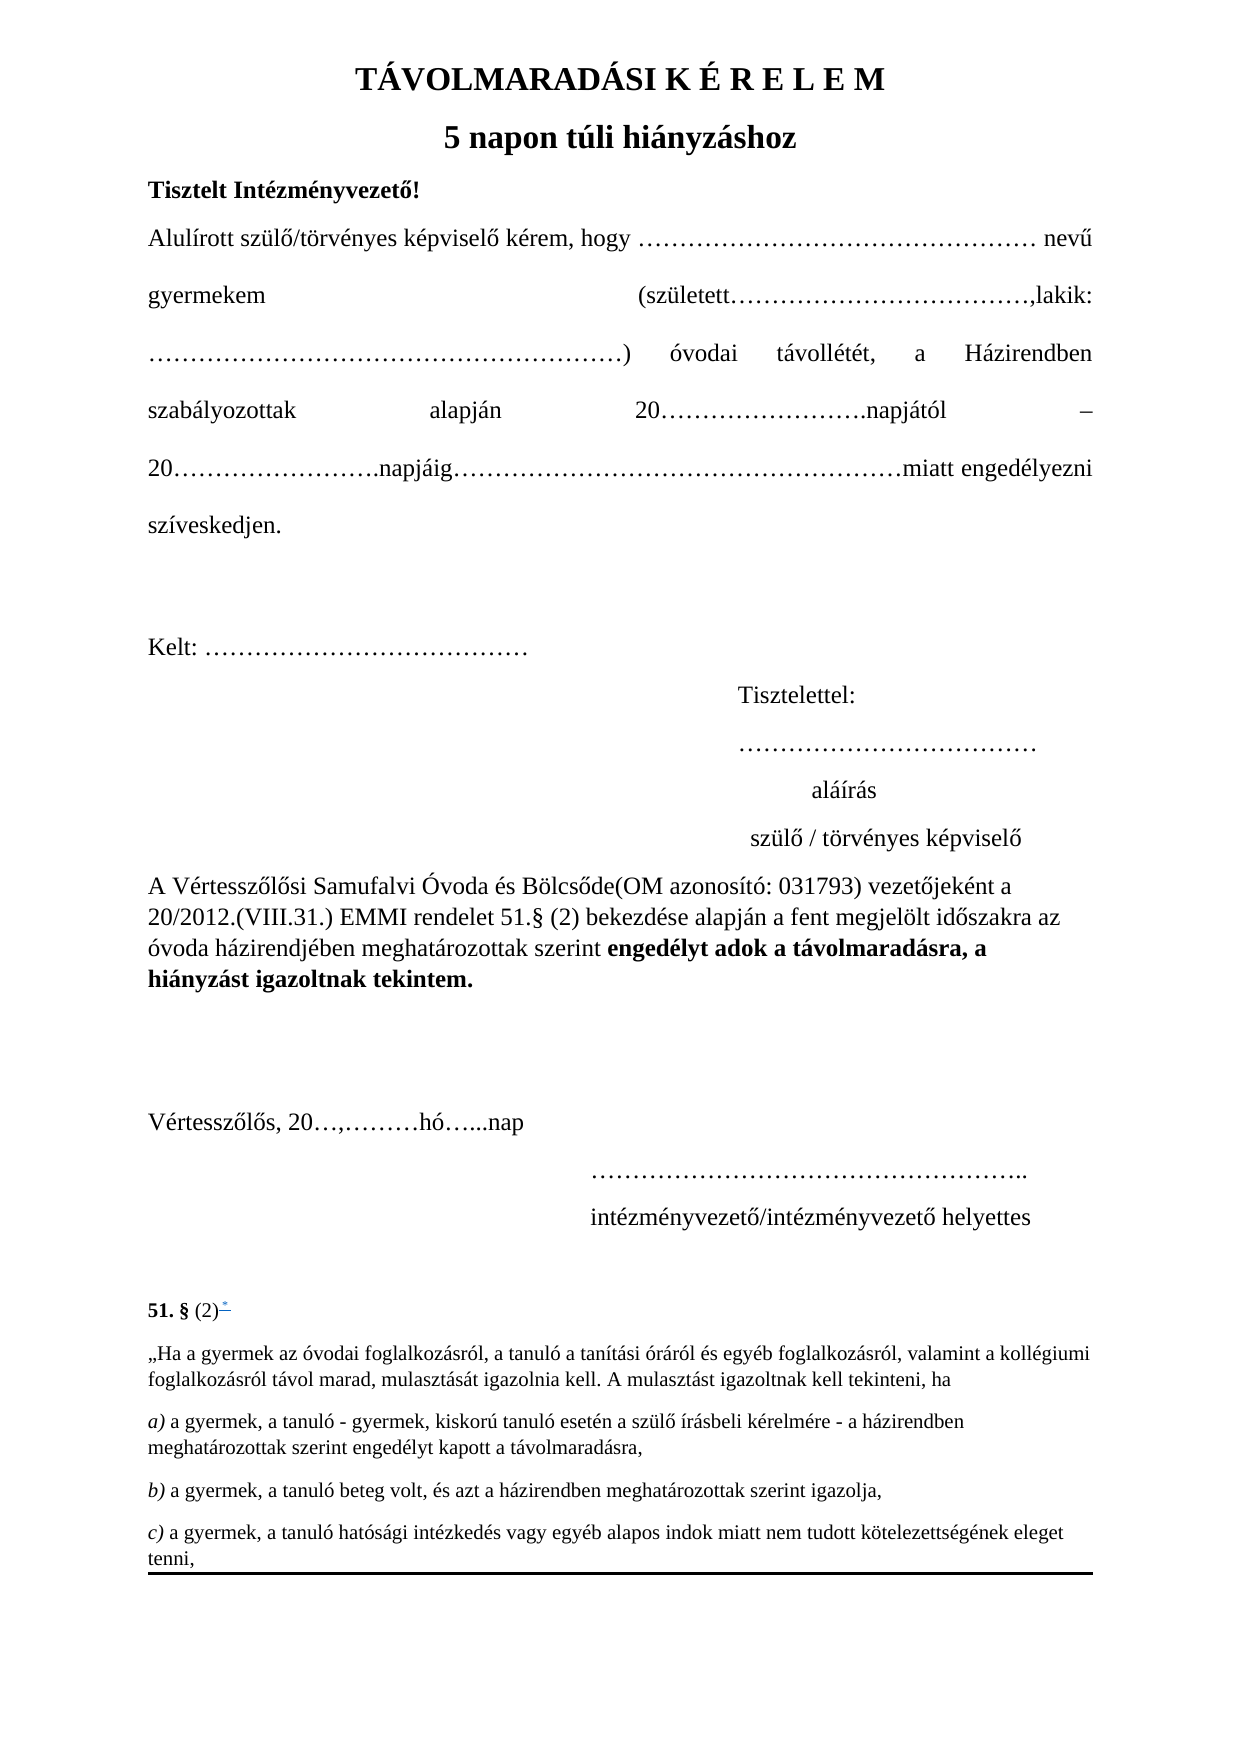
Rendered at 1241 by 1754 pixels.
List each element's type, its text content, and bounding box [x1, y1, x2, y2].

text intézményvezető/intézményvezető helyettes [148, 1202, 1093, 1231]
text Tisztelt Intézményvezető! [148, 175, 1093, 204]
text 5 napon túli hiányzáshoz [148, 117, 1093, 156]
text Kelt: ………………………………… [148, 632, 1093, 661]
text aláírás [148, 775, 1093, 804]
text „Ha a gyermek az óvodai foglalkozásról, a tanuló a tanítási óráról és egyéb foglalkozásról, valamint a kollégiumi foglalkozásról távol marad, mulasztását igazolnia kell. A mulasztást igazoltnak kell tekinteni, ha [148, 1341, 1093, 1391]
text A Vértesszőlősi Samufalvi Óvoda és Bölcsőde(OM azonosító: 031793) vezetőjeként a 20/2012.(VIII.31.) EMMI rendelet 51.§ (2) bekezdése alapján a fent megjelölt időszakra az óvoda házirendjében meghatározottak szerint engedélyt adok a távolmaradásra, a hiányzást igazoltnak tekintem. [148, 871, 1093, 993]
text Alulírott szülő/törvényes képviselő kérem, hogy ………………………………………… nevű gyermekem (született………………………………,lakik:…………………………………………………) óvodai távollétét, a Házirendben szabályozottak alapján 20…………………….napjától – 20…………………….napjáig………………………………………………miatt engedélyezni szíveskedjen. [148, 223, 1093, 539]
text b) a gyermek, a tanuló beteg volt, és azt a házirendben meghatározottak szerint igazolja, [148, 1478, 1093, 1502]
text Tisztelettel: [148, 680, 1093, 709]
text …………………………………………….. [148, 1155, 1093, 1183]
text Vértesszőlős, 20…,………hó…...nap [148, 1107, 1093, 1136]
text ……………………………… [148, 728, 1093, 756]
text a) a gyermek, a tanuló - gyermek, kiskorú tanuló esetén a szülő írásbeli kérelmére - a házirendben meghatározottak szerint engedélyt kapott a távolmaradásra, [148, 1409, 1093, 1459]
text TÁVOLMARADÁSI K É R E L E M [148, 59, 1093, 97]
text szülő / törvényes képviselő [148, 823, 1093, 852]
text c) a gyermek, a tanuló hatósági intézkedés vagy egyéb alapos indok miatt nem tudott kötelezettségének eleget tenni, [148, 1520, 1093, 1572]
text 51. § (2) * [148, 1298, 1093, 1322]
